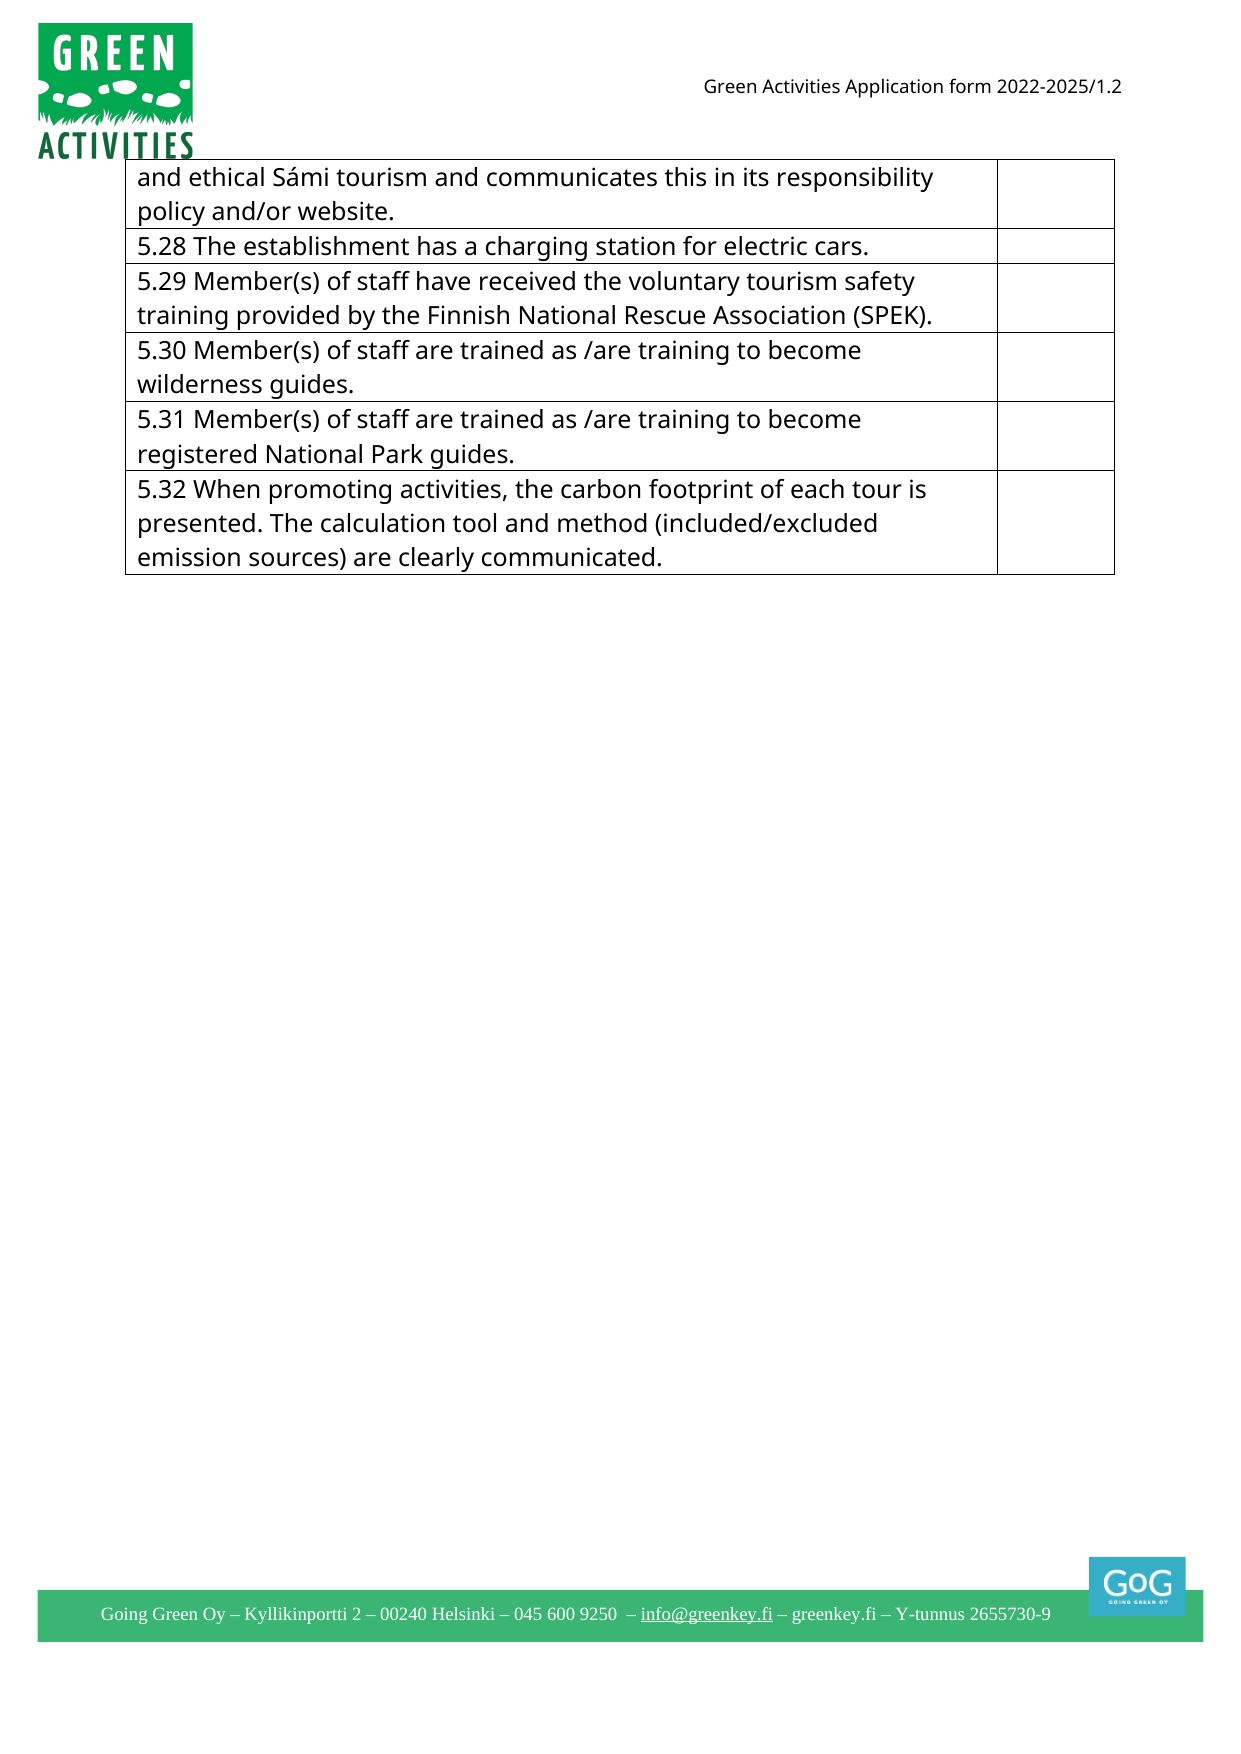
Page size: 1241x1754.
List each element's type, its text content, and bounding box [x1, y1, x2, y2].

table_cell [998, 471, 1114, 573]
table_cell [998, 264, 1114, 332]
table_cell 5.31 Member(s) of staff are trained as /are training to become registered National Park guides. [126, 402, 997, 470]
table_cell 5.28 The establishment has a charging station for electric cars. [126, 229, 997, 263]
table_cell [998, 402, 1114, 470]
table_cell 5.30 Member(s) of staff are trained as /are training to become wilderness guides. [126, 333, 997, 401]
table_cell [998, 333, 1114, 401]
picture [38, 23, 193, 159]
picture [1103, 1569, 1172, 1604]
table_cell [998, 160, 1114, 228]
table_cell 5.32 When promoting activities, the carbon footprint of each tour is presented. The calculation tool and method (included/excluded emission sources) are clearly communicated. [126, 471, 997, 573]
table_cell 5.29 Member(s) of staff have received the voluntary tourism safety training provided by the Finnish National Rescue Association (SPEK). [126, 264, 997, 332]
table_cell [998, 229, 1114, 263]
